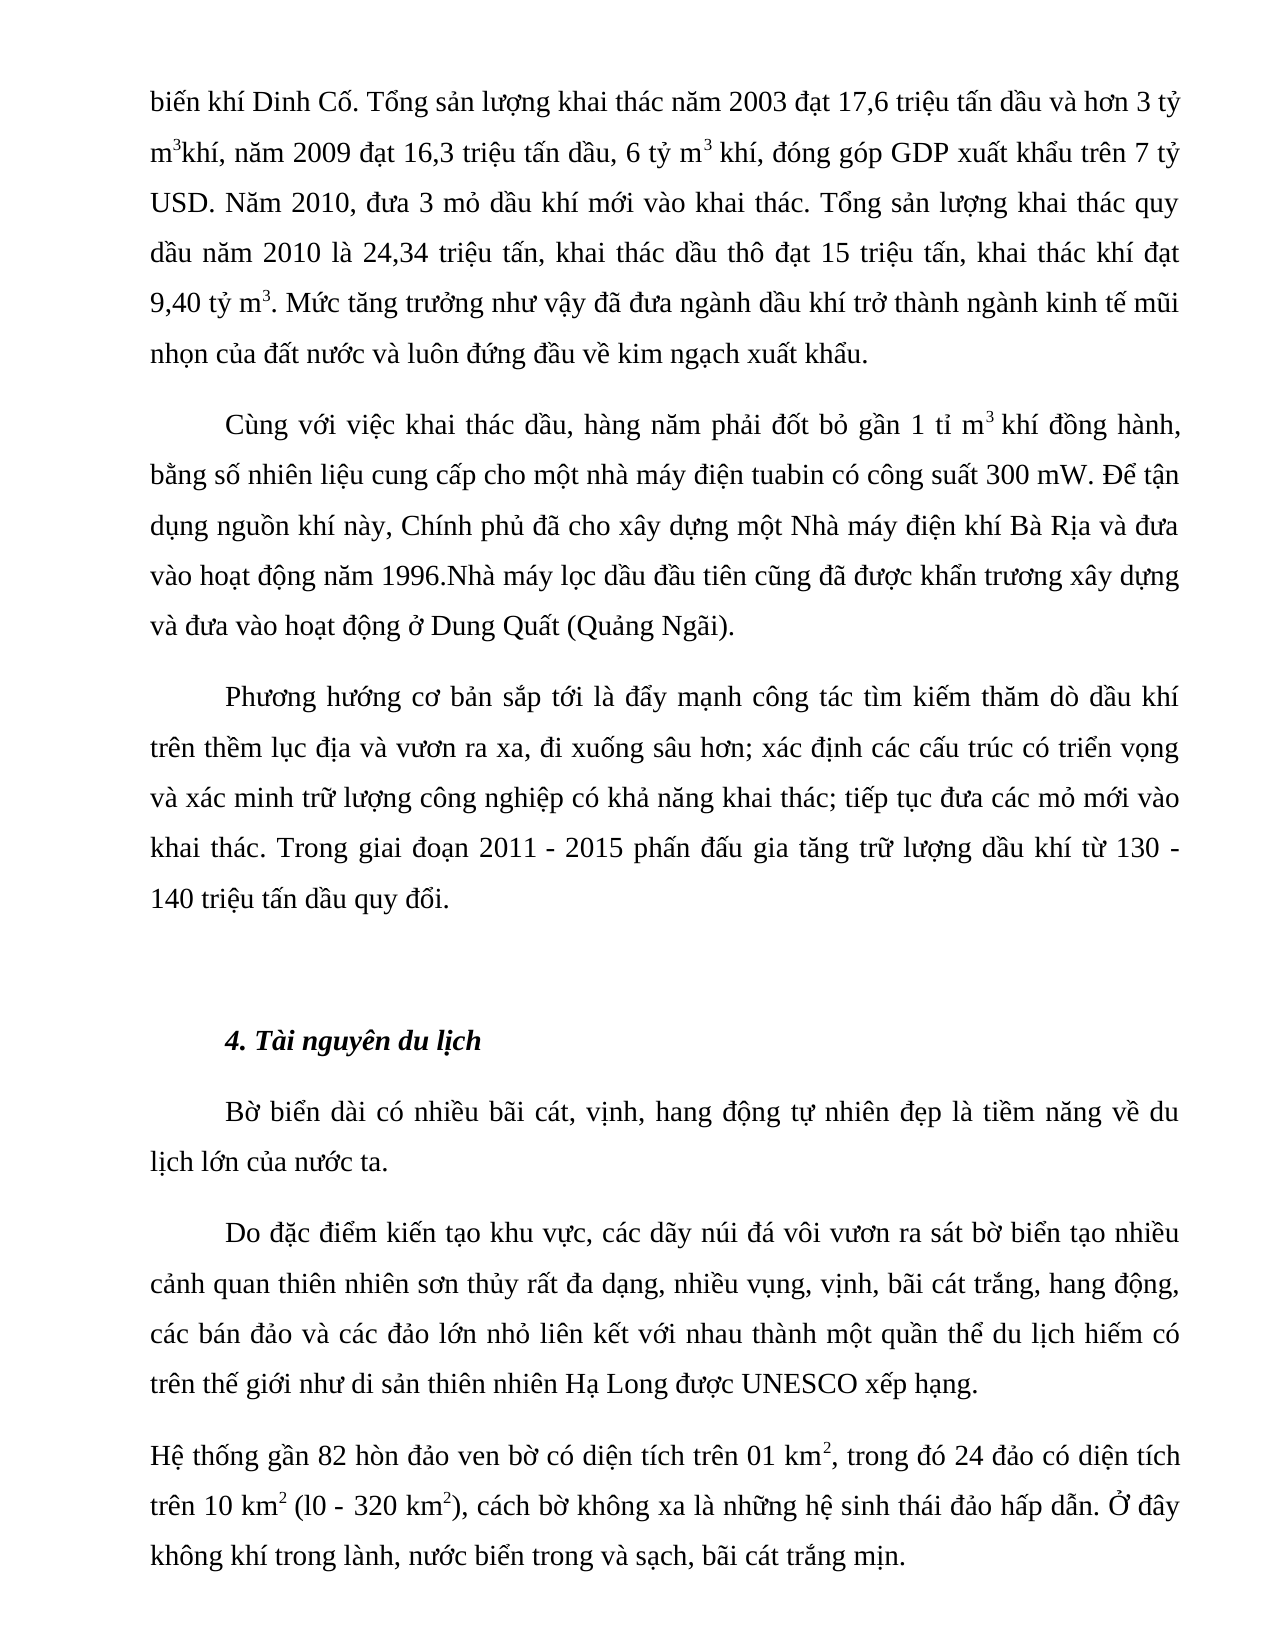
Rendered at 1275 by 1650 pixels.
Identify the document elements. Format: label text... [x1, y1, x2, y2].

text Phương hướng cơ bản sắp tới là đẩy mạnh công tác tìm kiếm thăm dò dầu khí trên thềm lục địa và vươn ra xa, đi xuống sâu hơn; xác định các cấu trúc có triển vọng và xác minh trữ lượng công nghiệp có khả năng khai thác; tiếp tục đưa các mỏ mới vào khai thác. Trong giai đoạn 2011 - 2015 phấn đấu gia tăng trữ lượng dầu khí từ 130 - 140 triệu tấn dầu quy đổi. [150, 679, 1181, 914]
text Bờ biển dài có nhiều bãi cát, vịnh, hang động tự nhiên đẹp là tiềm năng về du lịch lớn của nước ta. [150, 1094, 1181, 1178]
text 4. Tài nguyên du lịch [150, 1023, 1181, 1057]
text Cùng với việc khai thác dầu, hàng năm phải đốt bỏ gần 1 tỉ m3 khí đồng hành, bằng số nhiên liệu cung cấp cho một nhà máy điện tuabin có công suất 300 mW. Để tận dụng nguồn khí này, Chính phủ đã cho xây dựng một Nhà máy điện khí Bà Rịa và đưa vào hoạt động năm 1996.Nhà máy lọc dầu đầu tiên cũng đã được khẩn trương xây dựng và đưa vào hoạt động ở Dung Quất (Quảng Ngãi). [150, 407, 1181, 642]
text Hệ thống gần 82 hòn đảo ven bờ có diện tích trên 01 km2, trong đó 24 đảo có diện tích trên 10 km2 (l0 - 320 km2), cách bờ không xa là những hệ sinh thái đảo hấp dẫn. Ở đây không khí trong lành, nước biển trong và sạch, bãi cát trắng mịn. [150, 1438, 1181, 1572]
text Do đặc điểm kiến tạo khu vực, các dãy núi đá vôi vươn ra sát bờ biển tạo nhiều cảnh quan thiên nhiên sơn thủy rất đa dạng, nhiều vụng, vịnh, bãi cát trắng, hang động, các bán đảo và các đảo lớn nhỏ liên kết với nhau thành một quần thể du lịch hiếm có trên thế giới như di sản thiên nhiên Hạ Long được UNESCO xếp hạng. [150, 1216, 1181, 1400]
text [150, 84, 1181, 369]
